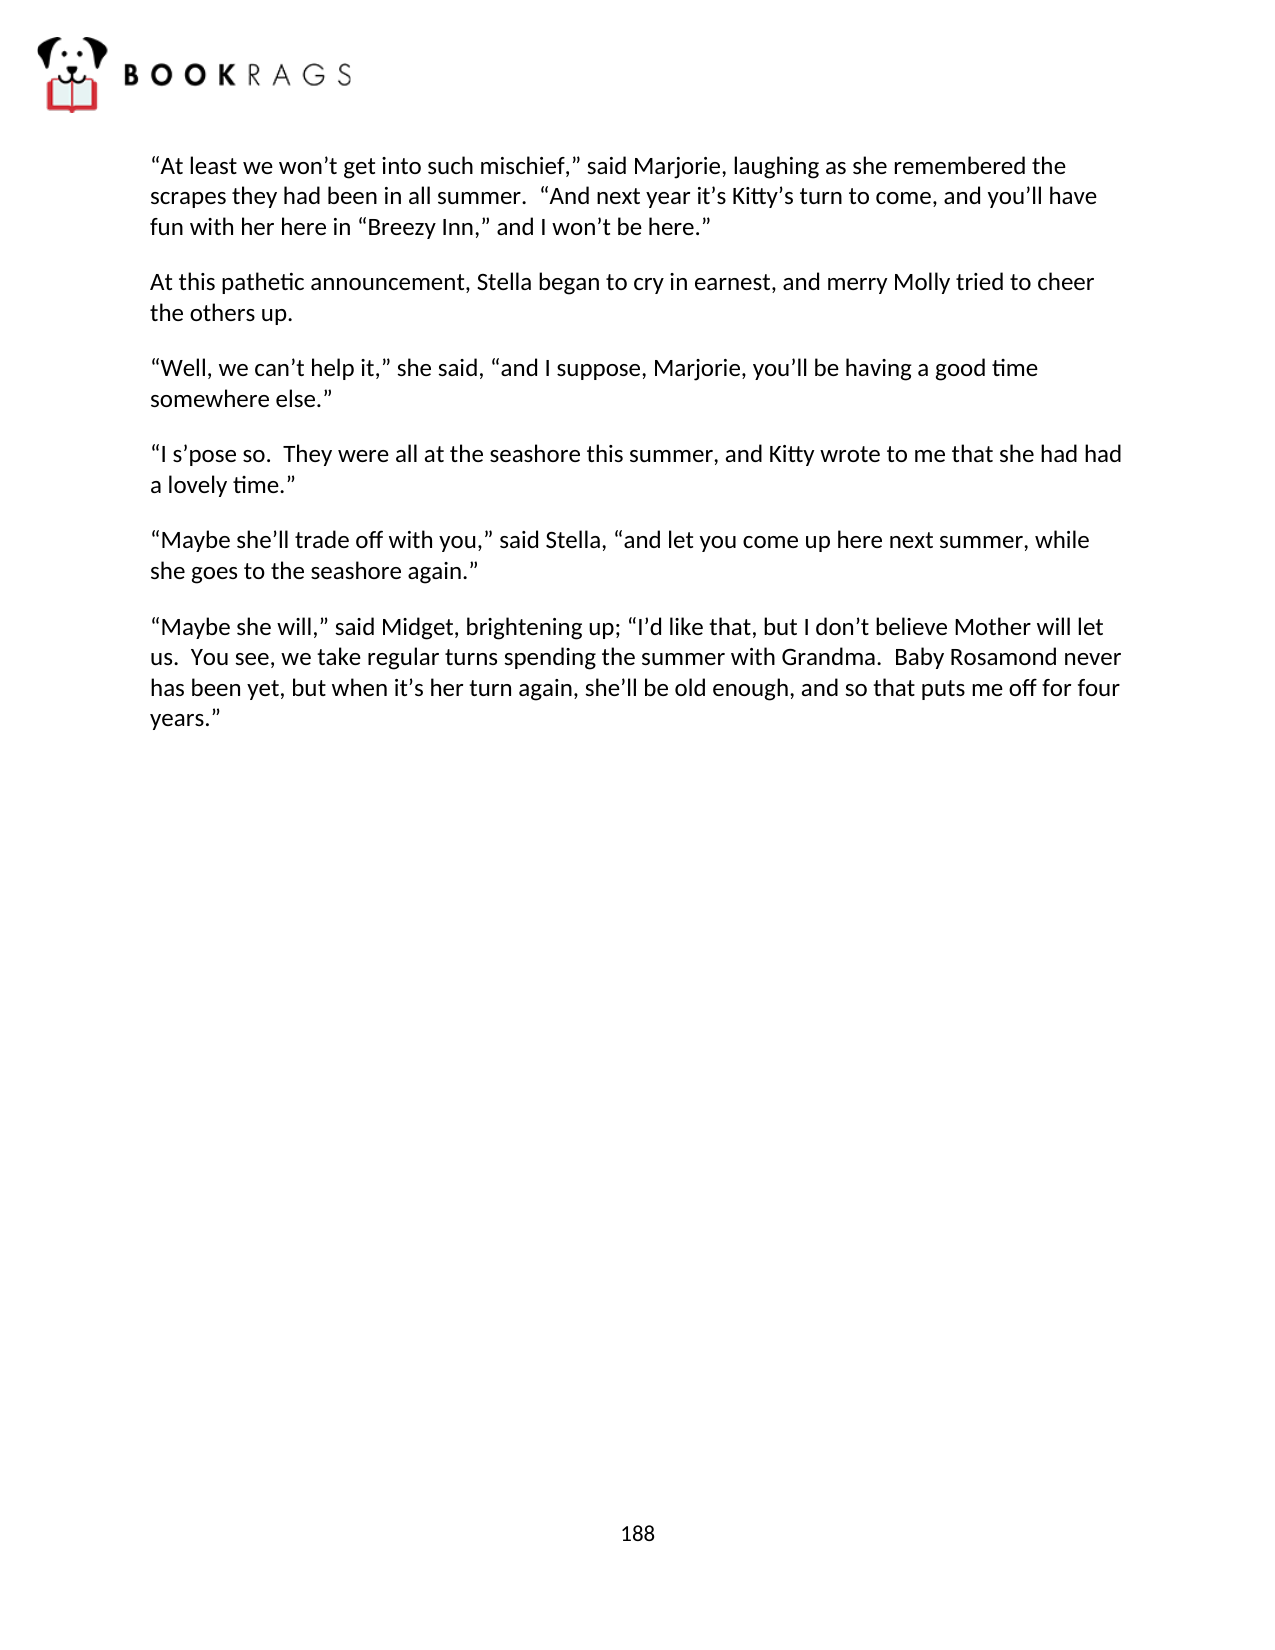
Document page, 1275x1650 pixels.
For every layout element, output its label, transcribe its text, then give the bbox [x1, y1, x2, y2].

text “Maybe she will,” said Midget, brightening up; “I’d like that, but I don’t believe Mother will let us. You see, we take regular turns spending the summer with Grandma. Baby Rosamond never has been yet, but when it’s her turn again, she’ll be old enough, and so that puts me off for four years.” [150, 611, 1125, 733]
text “At least we won’t get into such mischief,” said Marjorie, laughing as she remembered the scrapes they had been in all summer. “And next year it’s Kitty’s turn to come, and you’ll have fun with her here in “Breezy Inn,” and I won’t be here.” [150, 150, 1125, 242]
text At this pathetic announcement, Stella began to cry in earnest, and merry Molly tried to cheer the others up. [150, 267, 1125, 328]
text “I s’pose so. They were all at the seashore this summer, and Kitty wrote to me that she had had a lovely time.” [150, 439, 1125, 500]
text “Maybe she’ll trade off with you,” said Stella, “and let you come up here next summer, while she goes to the seashore again.” [150, 525, 1125, 586]
picture [37, 37, 351, 113]
text “Well, we can’t help it,” she said, “and I suppose, Marjorie, you’ll be having a good time somewhere else.” [150, 353, 1125, 414]
